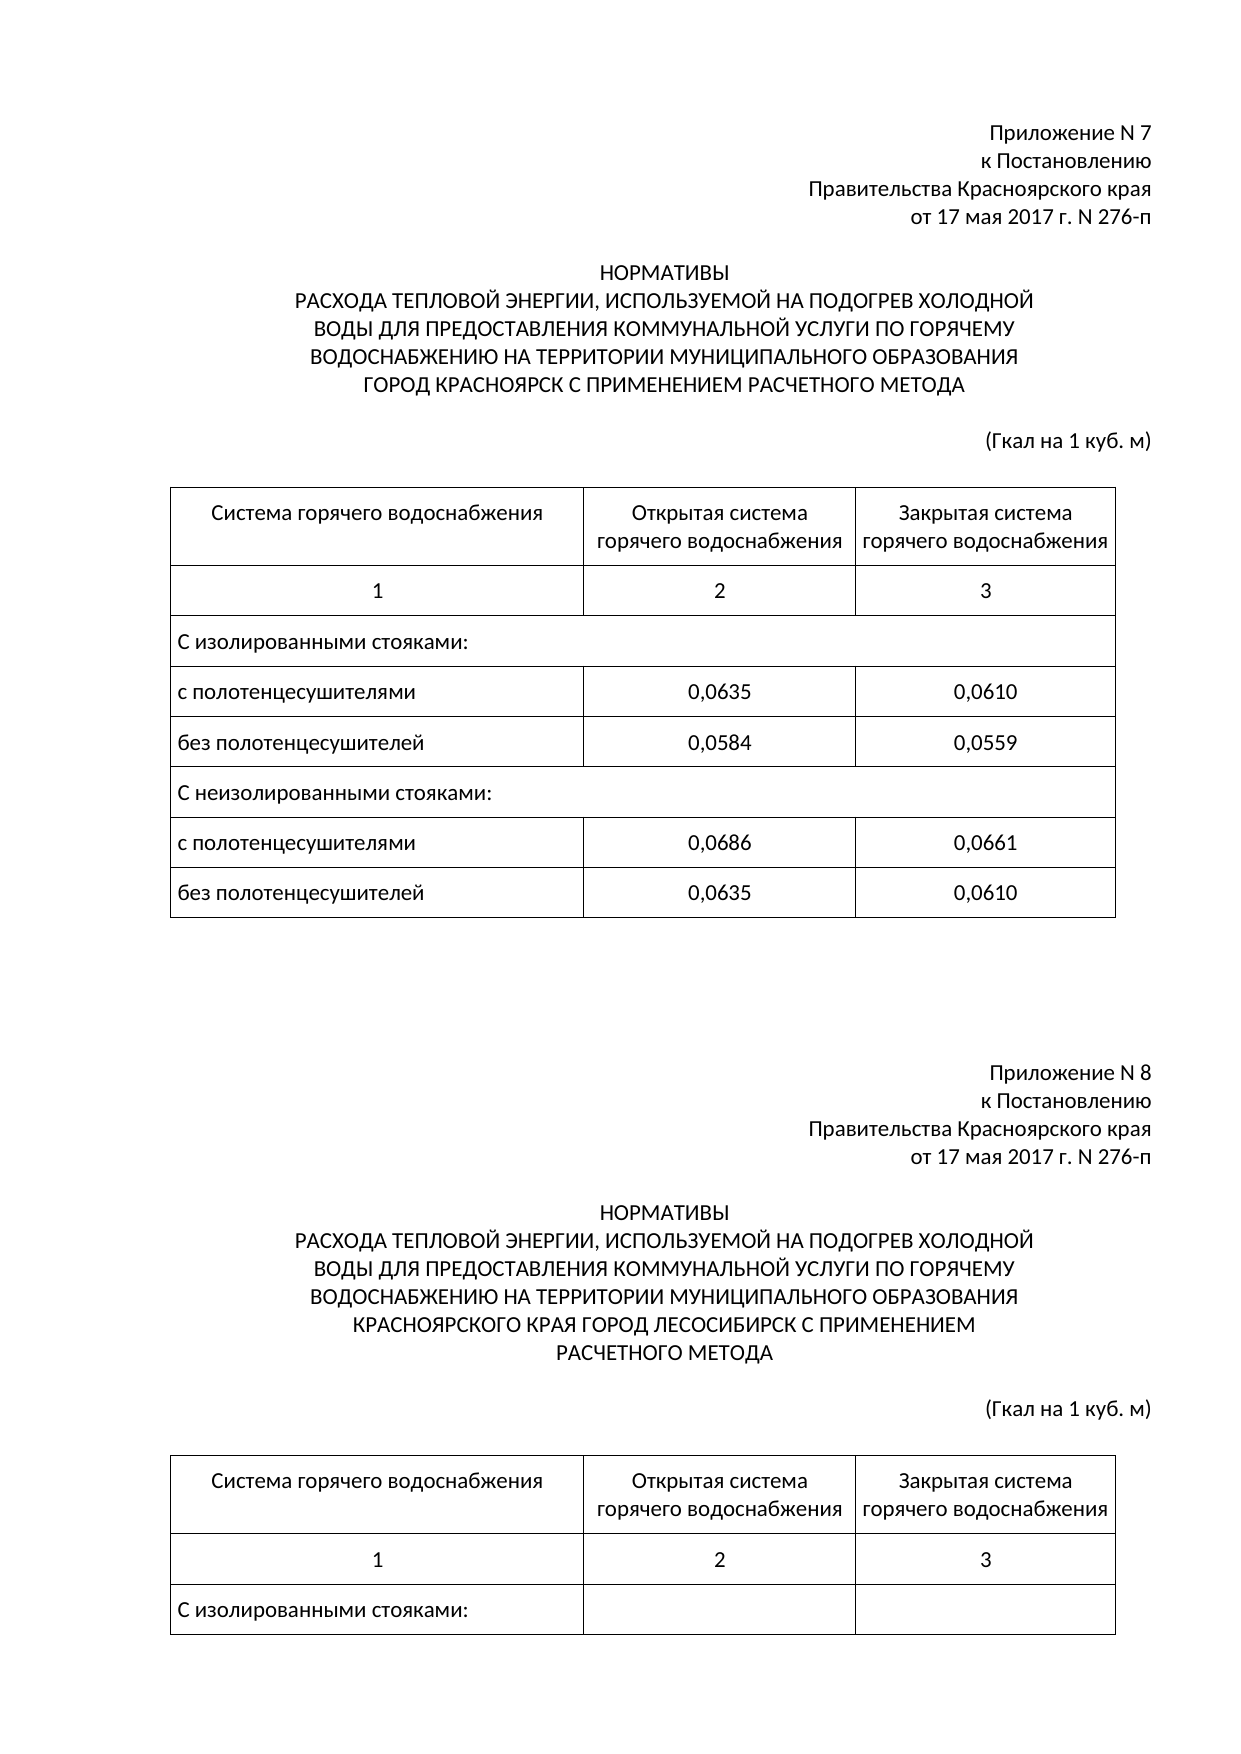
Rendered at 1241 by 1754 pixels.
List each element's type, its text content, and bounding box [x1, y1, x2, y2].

table_cell 0,0610 [856, 868, 1115, 917]
text ВОДОСНАБЖЕНИЮ НА ТЕРРИТОРИИ МУНИЦИПАЛЬНОГО ОБРАЗОВАНИЯ [177, 1282, 1152, 1311]
table_header Открытая система горячего водоснабжения [584, 488, 855, 565]
table_cell 0,0635 [584, 868, 855, 917]
text ВОДЫ ДЛЯ ПРЕДОСТАВЛЕНИЯ КОММУНАЛЬНОЙ УСЛУГИ ПО ГОРЯЧЕМУ [177, 1254, 1152, 1282]
table_cell 0,0635 [584, 667, 855, 716]
text Приложение N 8 [177, 1058, 1152, 1086]
text РАСЧЕТНОГО МЕТОДА [177, 1338, 1152, 1367]
table_header Система горячего водоснабжения [171, 1456, 583, 1533]
table_cell 3 [856, 566, 1115, 615]
table_cell 0,0584 [584, 717, 855, 766]
text Правительства Красноярского края [177, 174, 1152, 202]
text КРАСНОЯРСКОГО КРАЯ ГОРОД ЛЕСОСИБИРСК С ПРИМЕНЕНИЕМ [177, 1311, 1152, 1338]
table_cell 0,0610 [856, 667, 1115, 716]
text к Постановлению [177, 1086, 1152, 1114]
text НОРМАТИВЫ [177, 1198, 1152, 1226]
text от 17 мая 2017 г. N 276-п [177, 202, 1152, 230]
text Правительства Красноярского края [177, 1114, 1152, 1142]
text (Гкал на 1 куб. м) [177, 1394, 1152, 1423]
table_cell 2 [584, 1534, 855, 1583]
text ВОДОСНАБЖЕНИЮ НА ТЕРРИТОРИИ МУНИЦИПАЛЬНОГО ОБРАЗОВАНИЯ [177, 342, 1152, 370]
table_cell С неизолированными стояками: [171, 767, 1115, 817]
text Приложение N 7 [177, 118, 1152, 146]
table_cell 1 [171, 566, 583, 615]
table_cell 0,0661 [856, 818, 1115, 867]
table_cell 0,0559 [856, 717, 1115, 766]
table_cell [584, 1585, 855, 1634]
text РАСХОДА ТЕПЛОВОЙ ЭНЕРГИИ, ИСПОЛЬЗУЕМОЙ НА ПОДОГРЕВ ХОЛОДНОЙ [177, 286, 1152, 314]
text ВОДЫ ДЛЯ ПРЕДОСТАВЛЕНИЯ КОММУНАЛЬНОЙ УСЛУГИ ПО ГОРЯЧЕМУ [177, 314, 1152, 342]
table_header Система горячего водоснабжения [171, 488, 583, 565]
text ГОРОД КРАСНОЯРСК С ПРИМЕНЕНИЕМ РАСЧЕТНОГО МЕТОДА [177, 370, 1152, 398]
text РАСХОДА ТЕПЛОВОЙ ЭНЕРГИИ, ИСПОЛЬЗУЕМОЙ НА ПОДОГРЕВ ХОЛОДНОЙ [177, 1226, 1152, 1254]
table_header Закрытая система горячего водоснабжения [856, 1456, 1115, 1533]
table_cell без полотенцесушителей [171, 868, 583, 917]
table_header Открытая система горячего водоснабжения [584, 1456, 855, 1533]
table_cell 0,0686 [584, 818, 855, 867]
table_header Закрытая система горячего водоснабжения [856, 488, 1115, 565]
table_cell С изолированными стояками: [171, 1585, 583, 1634]
table_cell 2 [584, 566, 855, 615]
table_cell С изолированными стояками: [171, 616, 1115, 666]
table_cell с полотенцесушителями [171, 818, 583, 867]
table_cell 1 [171, 1534, 583, 1583]
text от 17 мая 2017 г. N 276-п [177, 1142, 1152, 1170]
table_cell 3 [856, 1534, 1115, 1583]
table_cell [856, 1585, 1115, 1634]
table_cell без полотенцесушителей [171, 717, 583, 766]
text к Постановлению [177, 146, 1152, 174]
table_cell с полотенцесушителями [171, 667, 583, 716]
text (Гкал на 1 куб. м) [177, 426, 1152, 454]
text НОРМАТИВЫ [177, 258, 1152, 286]
